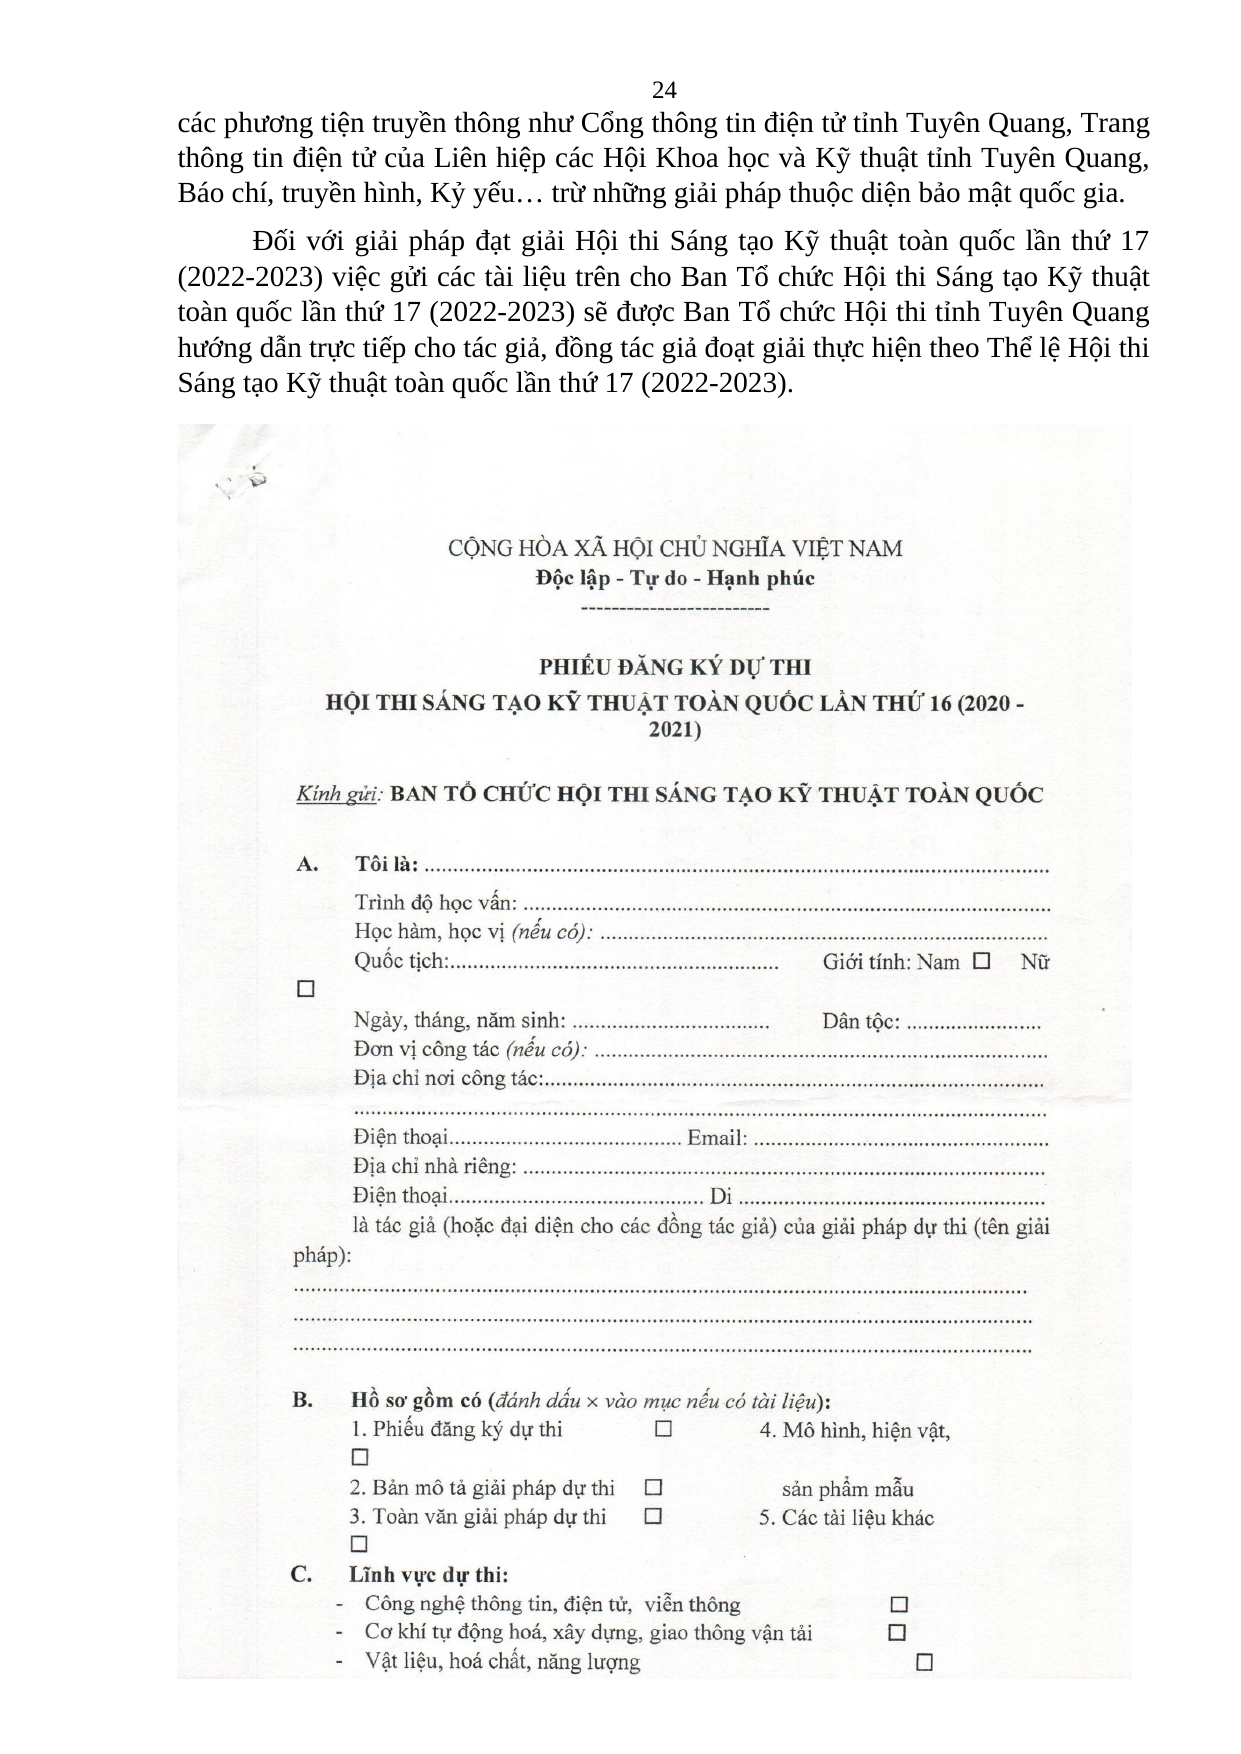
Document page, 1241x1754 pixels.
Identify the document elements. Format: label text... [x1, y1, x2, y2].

text Ban Tổ chức Hội thi sẽ công bố nội dung các giải pháp sau khi trao giải lên các phương tiện truyền thông như Cổng thông tin điện tử tỉnh Tuyên Quang, Trang thông tin điện tử của Liên hiệp các Hội Khoa học và Kỹ thuật tỉnh Tuyên Quang, Báo chí, truyền hình, Kỷ yếu… trừ những giải pháp thuộc diện bảo mật quốc gia. [177, 104, 1151, 210]
text Đối với giải pháp đạt giải Hội thi Sáng tạo Kỹ thuật toàn quốc lần thứ 17 (2022-2023) việc gửi các tài liệu trên cho Ban Tổ chức Hội thi Sáng tạo Kỹ thuật toàn quốc lần thứ 17 (2022-2023) sẽ được Ban Tổ chức Hội thi tỉnh Tuyên Quang hướng dẫn trực tiếp cho tác giả, đồng tác giả đoạt giải thực hiện theo Thể lệ Hội thi Sáng tạo Kỹ thuật toàn quốc lần thứ 17 (2022-2023). [177, 222, 1151, 399]
picture [177, 424, 1132, 1679]
